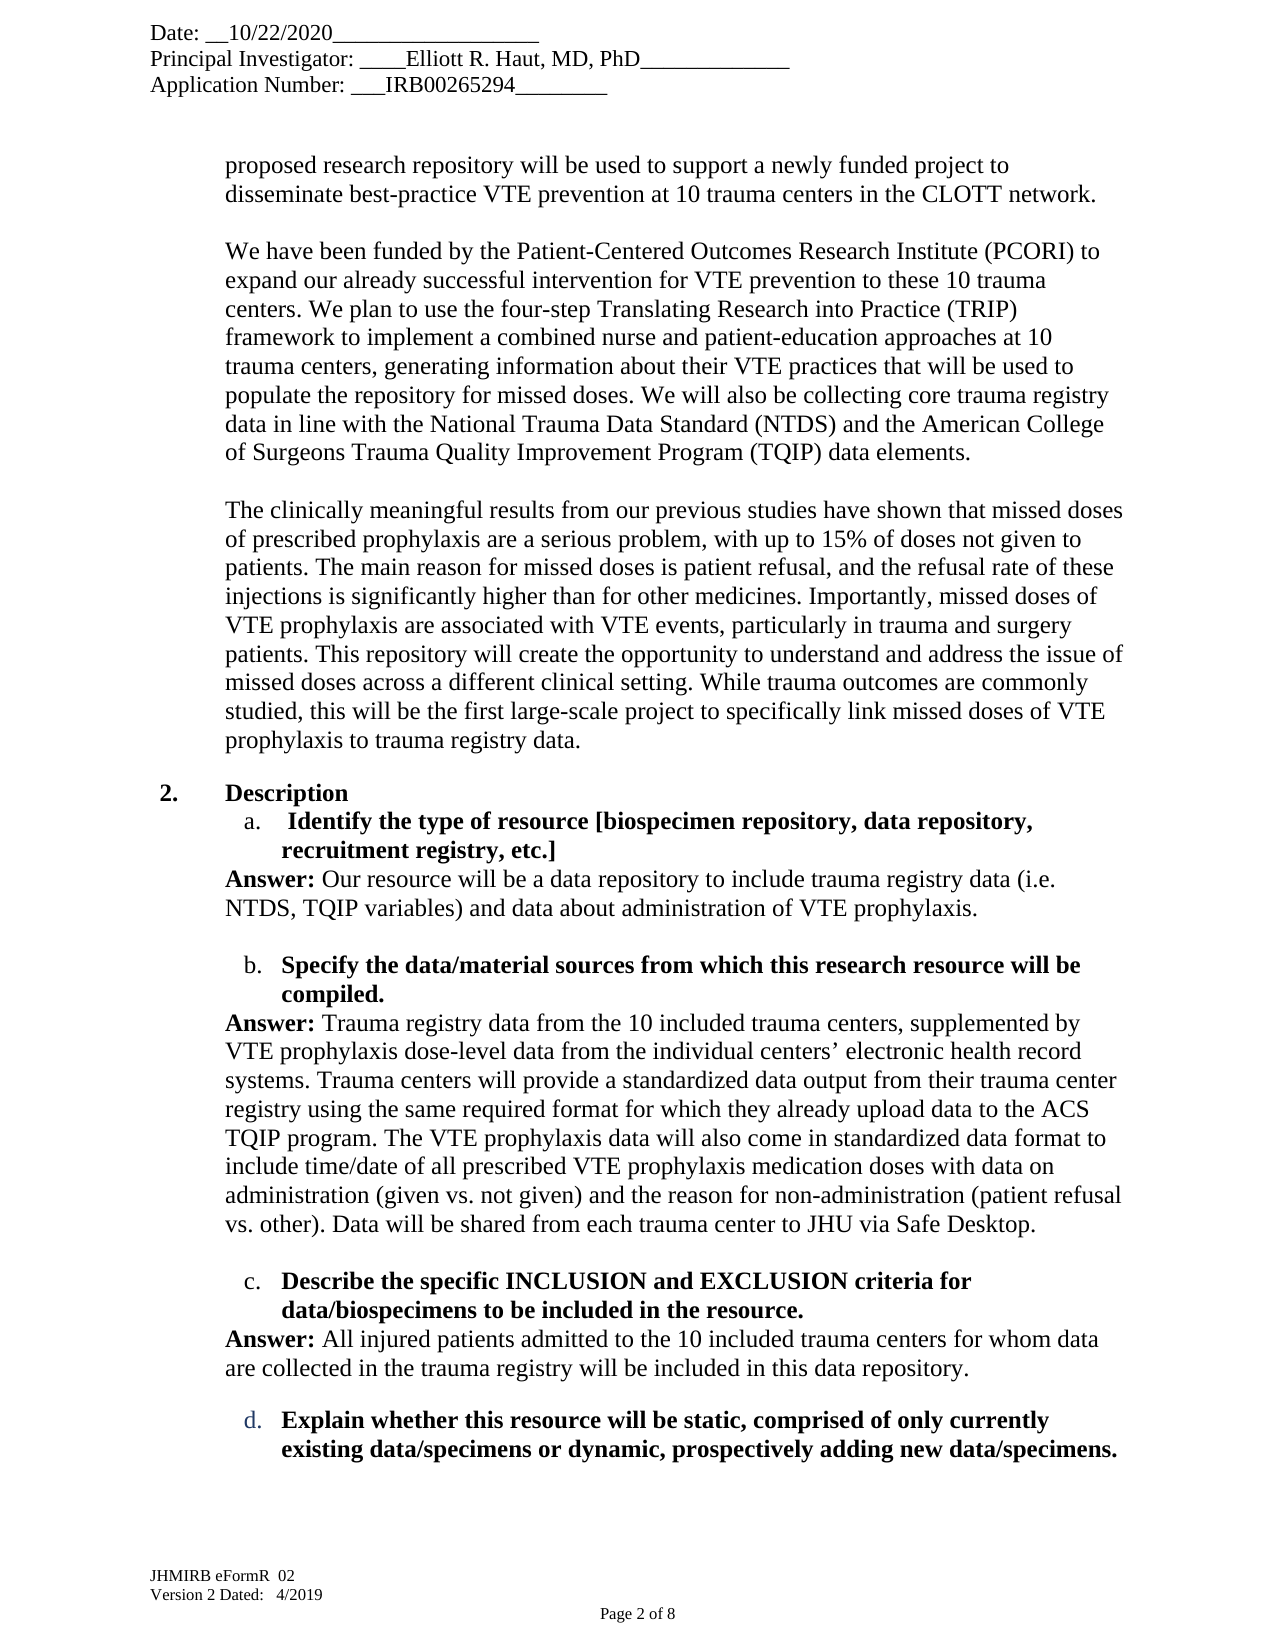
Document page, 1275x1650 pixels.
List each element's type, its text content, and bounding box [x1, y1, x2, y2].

list Description [159, 778, 1125, 806]
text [225, 150, 1125, 207]
text Answer: Trauma registry data from the 10 included trauma centers, supplemented by VTE prophylaxis dose-level data from the individual centers’ electronic health record systems. Trauma centers will provide a standardized data output from their trauma center registry using the same required format for which they already upload data to the ACS TQIP program. The VTE prophylaxis data will also come in standardized data format to include time/date of all prescribed VTE prophylaxis medication doses with data on administration (given vs. not given) and the reason for non-administration (patient refusal vs. other). Data will be shared from each trauma center to JHU via Safe Desktop. [225, 1008, 1125, 1238]
text We have been funded by the Patient-Centered Outcomes Research Institute (PCORI) to [225, 236, 1125, 265]
text The clinically meaningful results from our previous studies have shown that missed doses of prescribed prophylaxis are a serious problem, with up to 15% of doses not given to patients. The main reason for missed doses is patient refusal, and the refusal rate of these injections is significantly higher than for other medicines. Importantly, missed doses of VTE prophylaxis are associated with VTE events, particularly in trauma and surgery patients. This repository will create the opportunity to understand and address the issue of missed doses across a different clinical setting. While trauma outcomes are commonly studied, this will be the first large-scale project to specifically link missed doses of VTE prophylaxis to trauma registry data. [225, 466, 1125, 754]
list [244, 1405, 1125, 1463]
list Describe the specific INCLUSION and EXCLUSION criteria for data/biospecimens to be included in the resource. [244, 1266, 1125, 1324]
text Answer: All injured patients admitted to the 10 included trauma centers for whom data are collected in the trauma registry will be included in this data repository. [225, 1324, 1125, 1381]
text Answer: Our resource will be a data repository to include trauma registry data (i.e. NTDS, TQIP variables) and data about administration of VTE prophylaxis. [225, 864, 1125, 921]
list Identify the type of resource [biospecimen repository, data repository, recruitment registry, etc.] [244, 806, 1125, 864]
text expand our already successful intervention for VTE prevention to these 10 trauma centers. We plan to use the four-step Translating Research into Practice (TRIP) framework to implement a combined nurse and patient-education approaches at 10 trauma centers, generating information about their VTE practices that will be used to populate the repository for missed doses. We will also be collecting core trauma registry data in line with the National Trauma Data Standard (NTDS) and the American College of Surgeons Trauma Quality Improvement Program (TQIP) data elements. [225, 265, 1125, 466]
list Specify the data/material sources from which this research resource will be compiled. [244, 950, 1125, 1008]
